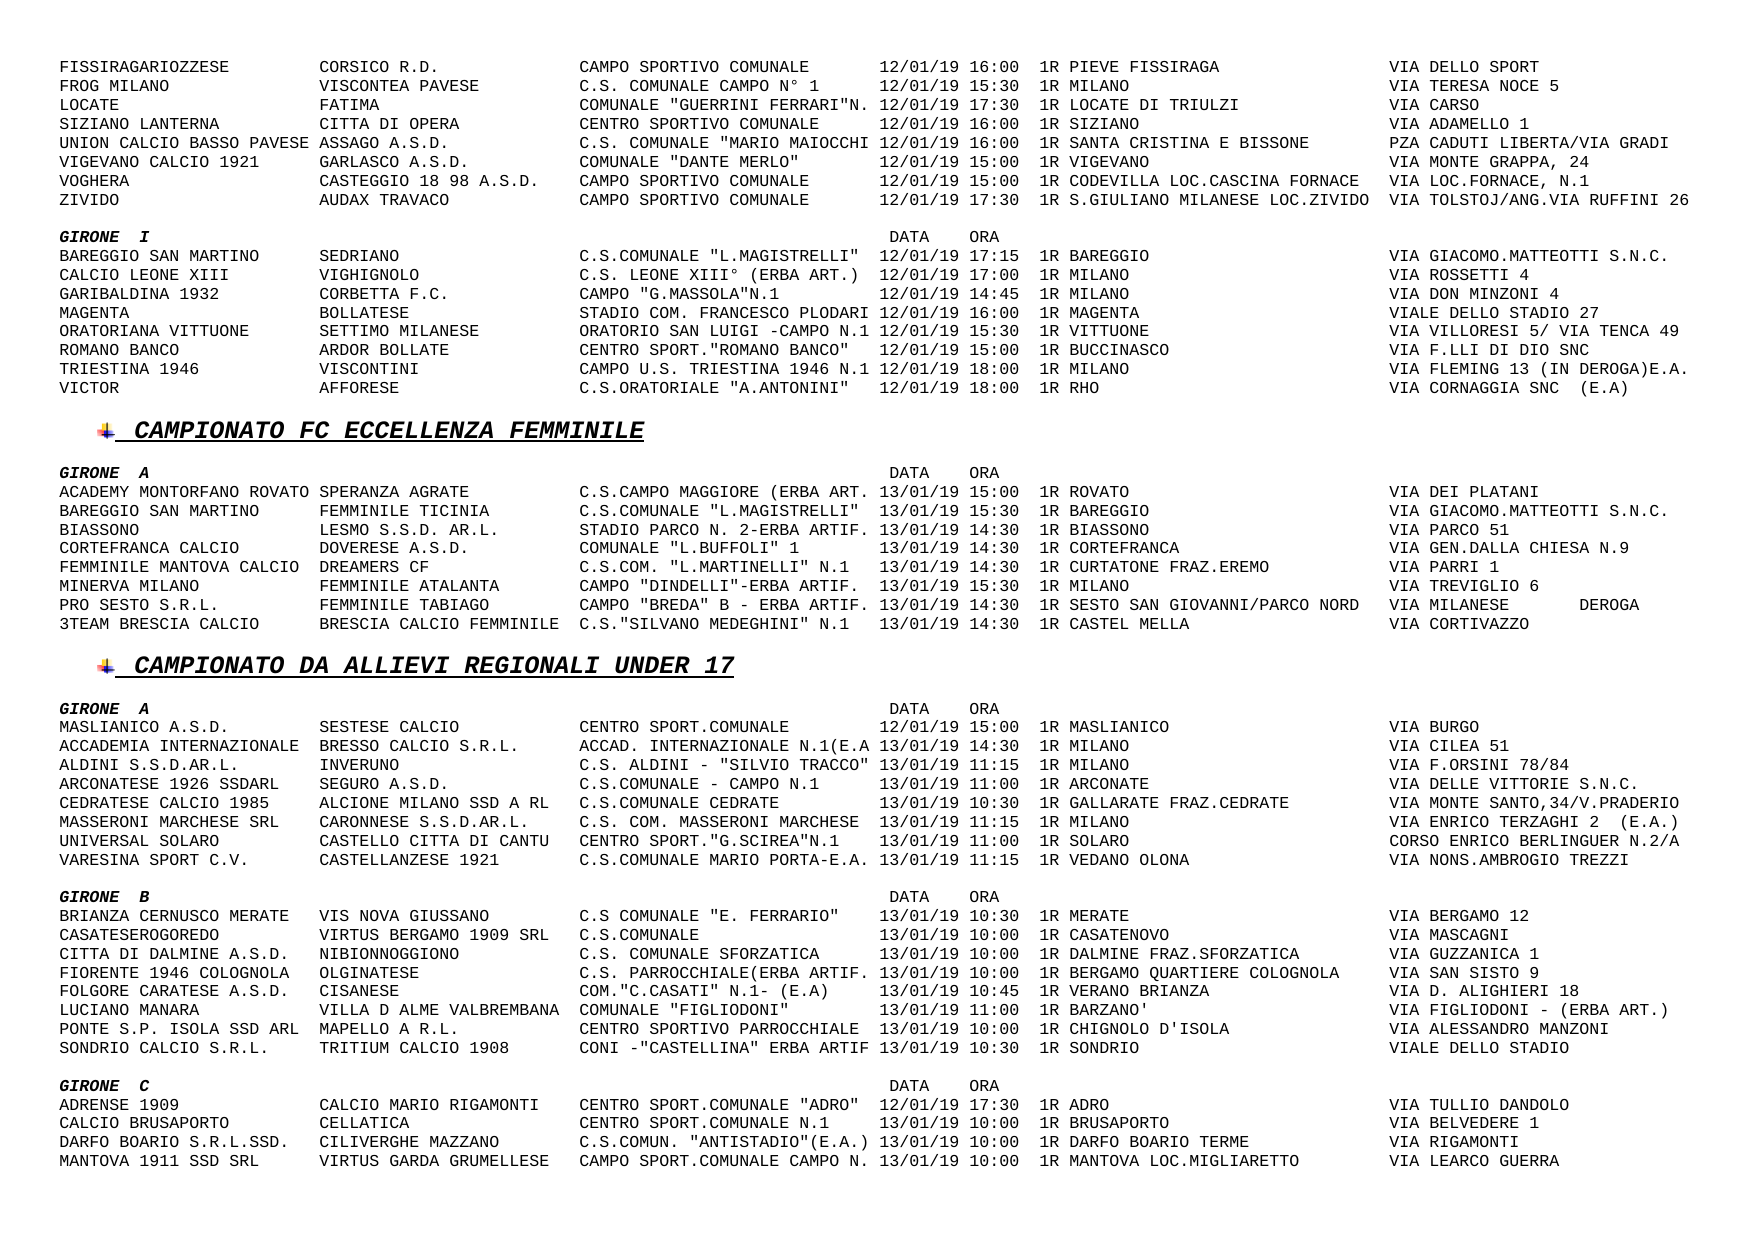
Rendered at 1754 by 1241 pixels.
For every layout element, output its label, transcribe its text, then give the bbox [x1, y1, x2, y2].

text MASLIANICO A.S.D. SESTESE CALCIO CENTRO SPORT.COMUNALE 12/01/19 15:00 1R MASLIANICO VIA BURGO [59, 719, 1695, 738]
text CITTA DI DALMINE A.S.D. NIBIONNOGGIONO C.S. COMUNALE SFORZATICA 13/01/19 10:00 1R DALMINE FRAZ.SFORZATICA VIA GUZZANICA 1 [59, 945, 1695, 964]
text 3TEAM BRESCIA CALCIO BRESCIA CALCIO FEMMINILE C.S."SILVANO MEDEGHINI" N.1 13/01/19 14:30 1R CASTEL MELLA VIA CORTIVAZZO [59, 615, 1695, 634]
text MANTOVA 1911 SSD SRL VIRTUS GARDA GRUMELLESE CAMPO SPORT.COMUNALE CAMPO N. 13/01/19 10:00 1R MANTOVA LOC.MIGLIARETTO VIA LEARCO GUERRA [59, 1153, 1695, 1172]
picture [97, 421, 115, 439]
text BIASSONO LESMO S.S.D. AR.L. STADIO PARCO N. 2-ERBA ARTIF. 13/01/19 14:30 1R BIASSONO VIA PARCO 51 [59, 521, 1695, 540]
text DARFO BOARIO S.R.L.SSD. CILIVERGHE MAZZANO C.S.COMUN. "ANTISTADIO"(E.A.) 13/01/19 10:00 1R DARFO BOARIO TERME VIA RIGAMONTI [59, 1134, 1695, 1153]
text CALCIO LEONE XIII VIGHIGNOLO C.S. LEONE XIII° (ERBA ART.) 12/01/19 17:00 1R MILANO VIA ROSSETTI 4 [59, 266, 1695, 285]
text FEMMINILE MANTOVA CALCIO DREAMERS CF C.S.COM. "L.MARTINELLI" N.1 13/01/19 14:30 1R CURTATONE FRAZ.EREMO VIA PARRI 1 [59, 559, 1695, 578]
text GIRONE A DATA ORA [59, 464, 1695, 483]
text BRIANZA CERNUSCO MERATE VIS NOVA GIUSSANO C.S COMUNALE "E. FERRARIO" 13/01/19 10:30 1R MERATE VIA BERGAMO 12 [59, 908, 1695, 926]
text UNION CALCIO BASSO PAVESE ASSAGO A.S.D. C.S. COMUNALE "MARIO MAIOCCHI 12/01/19 16:00 1R SANTA CRISTINA E BISSONE PZA CADUTI LIBERTA/VIA GRADI [59, 134, 1695, 153]
text SIZIANO LANTERNA CITTA DI OPERA CENTRO SPORTIVO COMUNALE 12/01/19 16:00 1R SIZIANO VIA ADAMELLO 1 [59, 116, 1695, 134]
text GIRONE I DATA ORA [59, 229, 1695, 248]
text FISSIRAGARIOZZESE CORSICO R.D. CAMPO SPORTIVO COMUNALE 12/01/19 16:00 1R PIEVE FISSIRAGA VIA DELLO SPORT [59, 59, 1695, 78]
text MAGENTA BOLLATESE STADIO COM. FRANCESCO PLODARI 12/01/19 16:00 1R MAGENTA VIALE DELLO STADIO 27 [59, 304, 1695, 323]
text MASSERONI MARCHESE SRL CARONNESE S.S.D.AR.L. C.S. COM. MASSERONI MARCHESE 13/01/19 11:15 1R MILANO VIA ENRICO TERZAGHI 2 (E.A.) [59, 813, 1695, 832]
text BAREGGIO SAN MARTINO FEMMINILE TICINIA C.S.COMUNALE "L.MAGISTRELLI" 13/01/19 15:30 1R BAREGGIO VIA GIACOMO.MATTEOTTI S.N.C. [59, 502, 1695, 521]
text MINERVA MILANO FEMMINILE ATALANTA CAMPO "DINDELLI"-ERBA ARTIF. 13/01/19 15:30 1R MILANO VIA TREVIGLIO 6 [59, 578, 1695, 596]
text ORATORIANA VITTUONE SETTIMO MILANESE ORATORIO SAN LUIGI -CAMPO N.1 12/01/19 15:30 1R VITTUONE VIA VILLORESI 5/ VIA TENCA 49 [59, 323, 1695, 342]
text VIGEVANO CALCIO 1921 GARLASCO A.S.D. COMUNALE "DANTE MERLO" 12/01/19 15:00 1R VIGEVANO VIA MONTE GRAPPA, 24 [59, 153, 1695, 172]
text BAREGGIO SAN MARTINO SEDRIANO C.S.COMUNALE "L.MAGISTRELLI" 12/01/19 17:15 1R BAREGGIO VIA GIACOMO.MATTEOTTI S.N.C. [59, 248, 1695, 266]
text ARCONATESE 1926 SSDARL SEGURO A.S.D. C.S.COMUNALE - CAMPO N.1 13/01/19 11:00 1R ARCONATE VIA DELLE VITTORIE S.N.C. [59, 776, 1695, 794]
list CAMPIONATO FC ECCELLENZA FEMMINILE [97, 417, 1695, 446]
text UNIVERSAL SOLARO CASTELLO CITTA DI CANTU CENTRO SPORT."G.SCIREA"N.1 13/01/19 11:00 1R SOLARO CORSO ENRICO BERLINGUER N.2/A [59, 832, 1695, 851]
text GIRONE C DATA ORA [59, 1077, 1695, 1096]
text TRIESTINA 1946 VISCONTINI CAMPO U.S. TRIESTINA 1946 N.1 12/01/19 18:00 1R MILANO VIA FLEMING 13 (IN DEROGA)E.A. [59, 361, 1695, 379]
text GIRONE A DATA ORA [59, 700, 1695, 719]
text VOGHERA CASTEGGIO 18 98 A.S.D. CAMPO SPORTIVO COMUNALE 12/01/19 15:00 1R CODEVILLA LOC.CASCINA FORNACE VIA LOC.FORNACE, N.1 [59, 172, 1695, 191]
picture [97, 657, 115, 674]
text ROMANO BANCO ARDOR BOLLATE CENTRO SPORT."ROMANO BANCO" 12/01/19 15:00 1R BUCCINASCO VIA F.LLI DI DIO SNC [59, 342, 1695, 361]
text FIORENTE 1946 COLOGNOLA OLGINATESE C.S. PARROCCHIALE(ERBA ARTIF. 13/01/19 10:00 1R BERGAMO QUARTIERE COLOGNOLA VIA SAN SISTO 9 [59, 964, 1695, 983]
text FROG MILANO VISCONTEA PAVESE C.S. COMUNALE CAMPO N° 1 12/01/19 15:30 1R MILANO VIA TERESA NOCE 5 [59, 78, 1695, 97]
text PONTE S.P. ISOLA SSD ARL MAPELLO A R.L. CENTRO SPORTIVO PARROCCHIALE 13/01/19 10:00 1R CHIGNOLO D'ISOLA VIA ALESSANDRO MANZONI [59, 1021, 1695, 1039]
text LOCATE FATIMA COMUNALE "GUERRINI FERRARI"N. 12/01/19 17:30 1R LOCATE DI TRIULZI VIA CARSO [59, 97, 1695, 116]
text ACCADEMIA INTERNAZIONALE BRESSO CALCIO S.R.L. ACCAD. INTERNAZIONALE N.1(E.A 13/01/19 14:30 1R MILANO VIA CILEA 51 [59, 738, 1695, 757]
text CALCIO BRUSAPORTO CELLATICA CENTRO SPORT.COMUNALE N.1 13/01/19 10:00 1R BRUSAPORTO VIA BELVEDERE 1 [59, 1115, 1695, 1134]
list CAMPIONATO DA ALLIEVI REGIONALI UNDER 17 [97, 653, 1695, 681]
text CASATESEROGOREDO VIRTUS BERGAMO 1909 SRL C.S.COMUNALE 13/01/19 10:00 1R CASATENOVO VIA MASCAGNI [59, 926, 1695, 945]
text PRO SESTO S.R.L. FEMMINILE TABIAGO CAMPO "BREDA" B - ERBA ARTIF. 13/01/19 14:30 1R SESTO SAN GIOVANNI/PARCO NORD VIA MILANESE DEROGA [59, 596, 1695, 615]
text ALDINI S.S.D.AR.L. INVERUNO C.S. ALDINI - "SILVIO TRACCO" 13/01/19 11:15 1R MILANO VIA F.ORSINI 78/84 [59, 757, 1695, 776]
text GIRONE B DATA ORA [59, 889, 1695, 908]
text ZIVIDO AUDAX TRAVACO CAMPO SPORTIVO COMUNALE 12/01/19 17:30 1R S.GIULIANO MILANESE LOC.ZIVIDO VIA TOLSTOJ/ANG.VIA RUFFINI 26 [59, 191, 1695, 210]
text VICTOR AFFORESE C.S.ORATORIALE "A.ANTONINI" 12/01/19 18:00 1R RHO VIA CORNAGGIA SNC (E.A) [59, 379, 1695, 398]
text LUCIANO MANARA VILLA D ALME VALBREMBANA COMUNALE "FIGLIODONI" 13/01/19 11:00 1R BARZANO' VIA FIGLIODONI - (ERBA ART.) [59, 1002, 1695, 1021]
text ACADEMY MONTORFANO ROVATO SPERANZA AGRATE C.S.CAMPO MAGGIORE (ERBA ART. 13/01/19 15:00 1R ROVATO VIA DEI PLATANI [59, 483, 1695, 502]
text CORTEFRANCA CALCIO DOVERESE A.S.D. COMUNALE "L.BUFFOLI" 1 13/01/19 14:30 1R CORTEFRANCA VIA GEN.DALLA CHIESA N.9 [59, 540, 1695, 559]
text ADRENSE 1909 CALCIO MARIO RIGAMONTI CENTRO SPORT.COMUNALE "ADRO" 12/01/19 17:30 1R ADRO VIA TULLIO DANDOLO [59, 1096, 1695, 1115]
text SONDRIO CALCIO S.R.L. TRITIUM CALCIO 1908 CONI -"CASTELLINA" ERBA ARTIF 13/01/19 10:30 1R SONDRIO VIALE DELLO STADIO [59, 1039, 1695, 1058]
text FOLGORE CARATESE A.S.D. CISANESE COM."C.CASATI" N.1- (E.A) 13/01/19 10:45 1R VERANO BRIANZA VIA D. ALIGHIERI 18 [59, 983, 1695, 1002]
text VARESINA SPORT C.V. CASTELLANZESE 1921 C.S.COMUNALE MARIO PORTA-E.A. 13/01/19 11:15 1R VEDANO OLONA VIA NONS.AMBROGIO TREZZI [59, 851, 1695, 870]
text GARIBALDINA 1932 CORBETTA F.C. CAMPO "G.MASSOLA"N.1 12/01/19 14:45 1R MILANO VIA DON MINZONI 4 [59, 285, 1695, 304]
text CEDRATESE CALCIO 1985 ALCIONE MILANO SSD A RL C.S.COMUNALE CEDRATE 13/01/19 10:30 1R GALLARATE FRAZ.CEDRATE VIA MONTE SANTO,34/V.PRADERIO [59, 794, 1695, 813]
